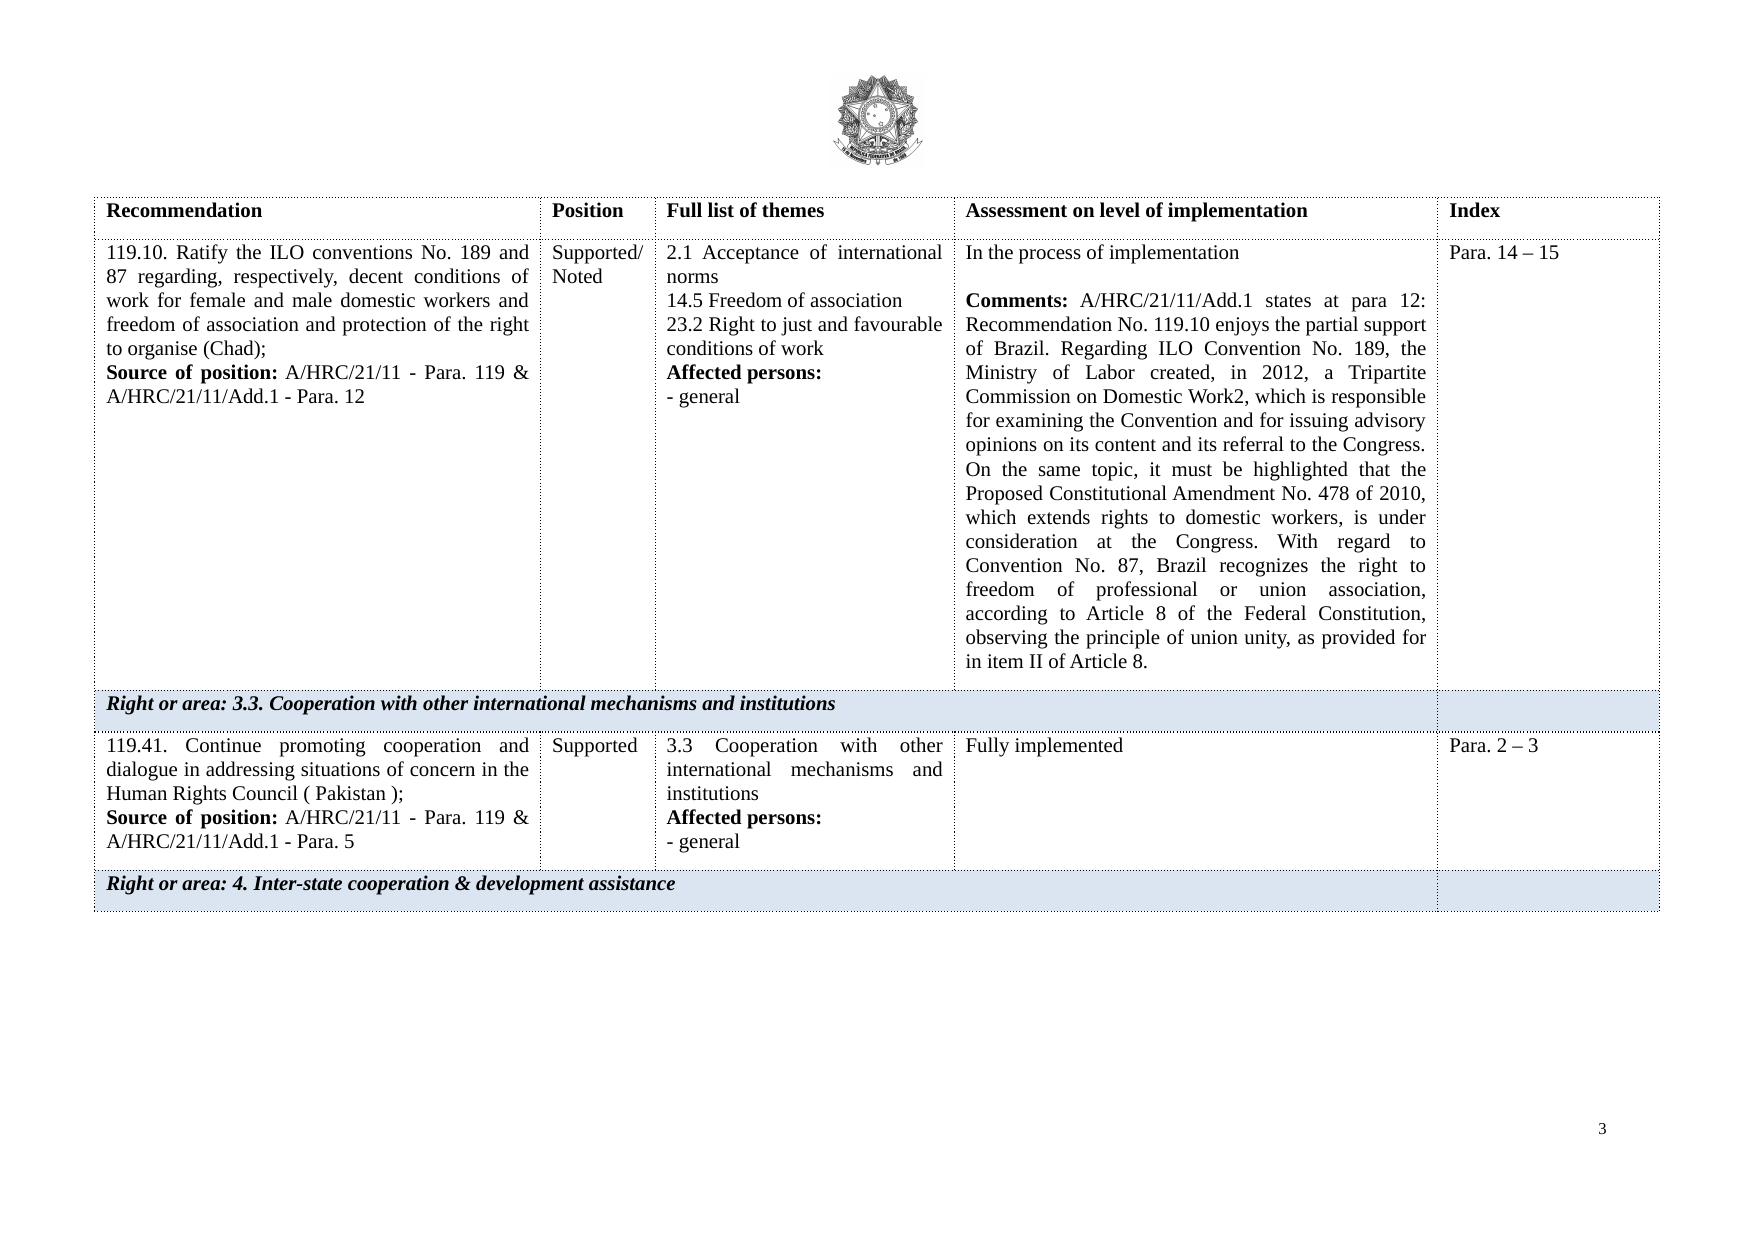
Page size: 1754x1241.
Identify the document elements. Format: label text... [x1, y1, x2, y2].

table_cell [1438, 870, 1659, 911]
table_cell 119.10. Ratify the ILO conventions No. 189 and 87 regarding, respectively, decent conditions of work for female and male domestic workers and freedom of association and protection of the right to organise (Chad); Source of position: A/HRC/21/11 - Para. 119 & A/HRC/21/11/Add.1 - Para. 12 [95, 239, 541, 690]
table_cell 3.3 Cooperation with other international mechanisms and institutions Affected persons: - general [655, 731, 954, 869]
table_cell Fully implemented [954, 731, 1438, 869]
table_cell Para. 2 – 3 [1438, 731, 1659, 869]
table_cell Para. 14 – 15 [1438, 239, 1659, 690]
table_cell [1438, 690, 1659, 731]
table_cell Right or area: 3.3. Cooperation with other international mechanisms and institutions [95, 690, 1438, 731]
table_cell In the process of implementation Comments: A/HRC/21/11/Add.1 states at para 12: Recommendation No. 119.10 enjoys the partial support of Brazil. Regarding ILO Convention No. 189, the Ministry of Labor created, in 2012, a Tripartite Commission on Domestic Work2, which is responsible for examining the Convention and for issuing advisory opinions on its content and its referral to the Congress. On the same topic, it must be highlighted that the Proposed Constitutional Amendment No. 478 of 2010, which extends rights to domestic workers, is under consideration at the Congress. With regard to Convention No. 87, Brazil recognizes the right to freedom of professional or union association, according to Article 8 of the Federal Constitution, observing the principle of union unity, as provided for in item II of Article 8. [954, 239, 1438, 690]
table_header Assessment on level of implementation [954, 197, 1438, 239]
table_header Recommendation [95, 197, 541, 239]
table_cell 119.41. Continue promoting cooperation and dialogue in addressing situations of concern in the Human Rights Council ( Pakistan ); Source of position: A/HRC/21/11 - Para. 119 & A/HRC/21/11/Add.1 - Para. 5 [95, 731, 541, 869]
table_cell Supported/ Noted [541, 239, 655, 690]
table_header Full list of themes [655, 197, 954, 239]
table_cell Supported [541, 731, 655, 869]
table_cell 2.1 Acceptance of international norms 14.5 Freedom of association 23.2 Right to just and favourable conditions of work Affected persons: - general [655, 239, 954, 690]
table_header Position [541, 197, 655, 239]
table_cell Right or area: 4. Inter-state cooperation & development assistance [95, 870, 1438, 911]
table_header Index [1438, 197, 1659, 239]
picture [829, 73, 926, 169]
